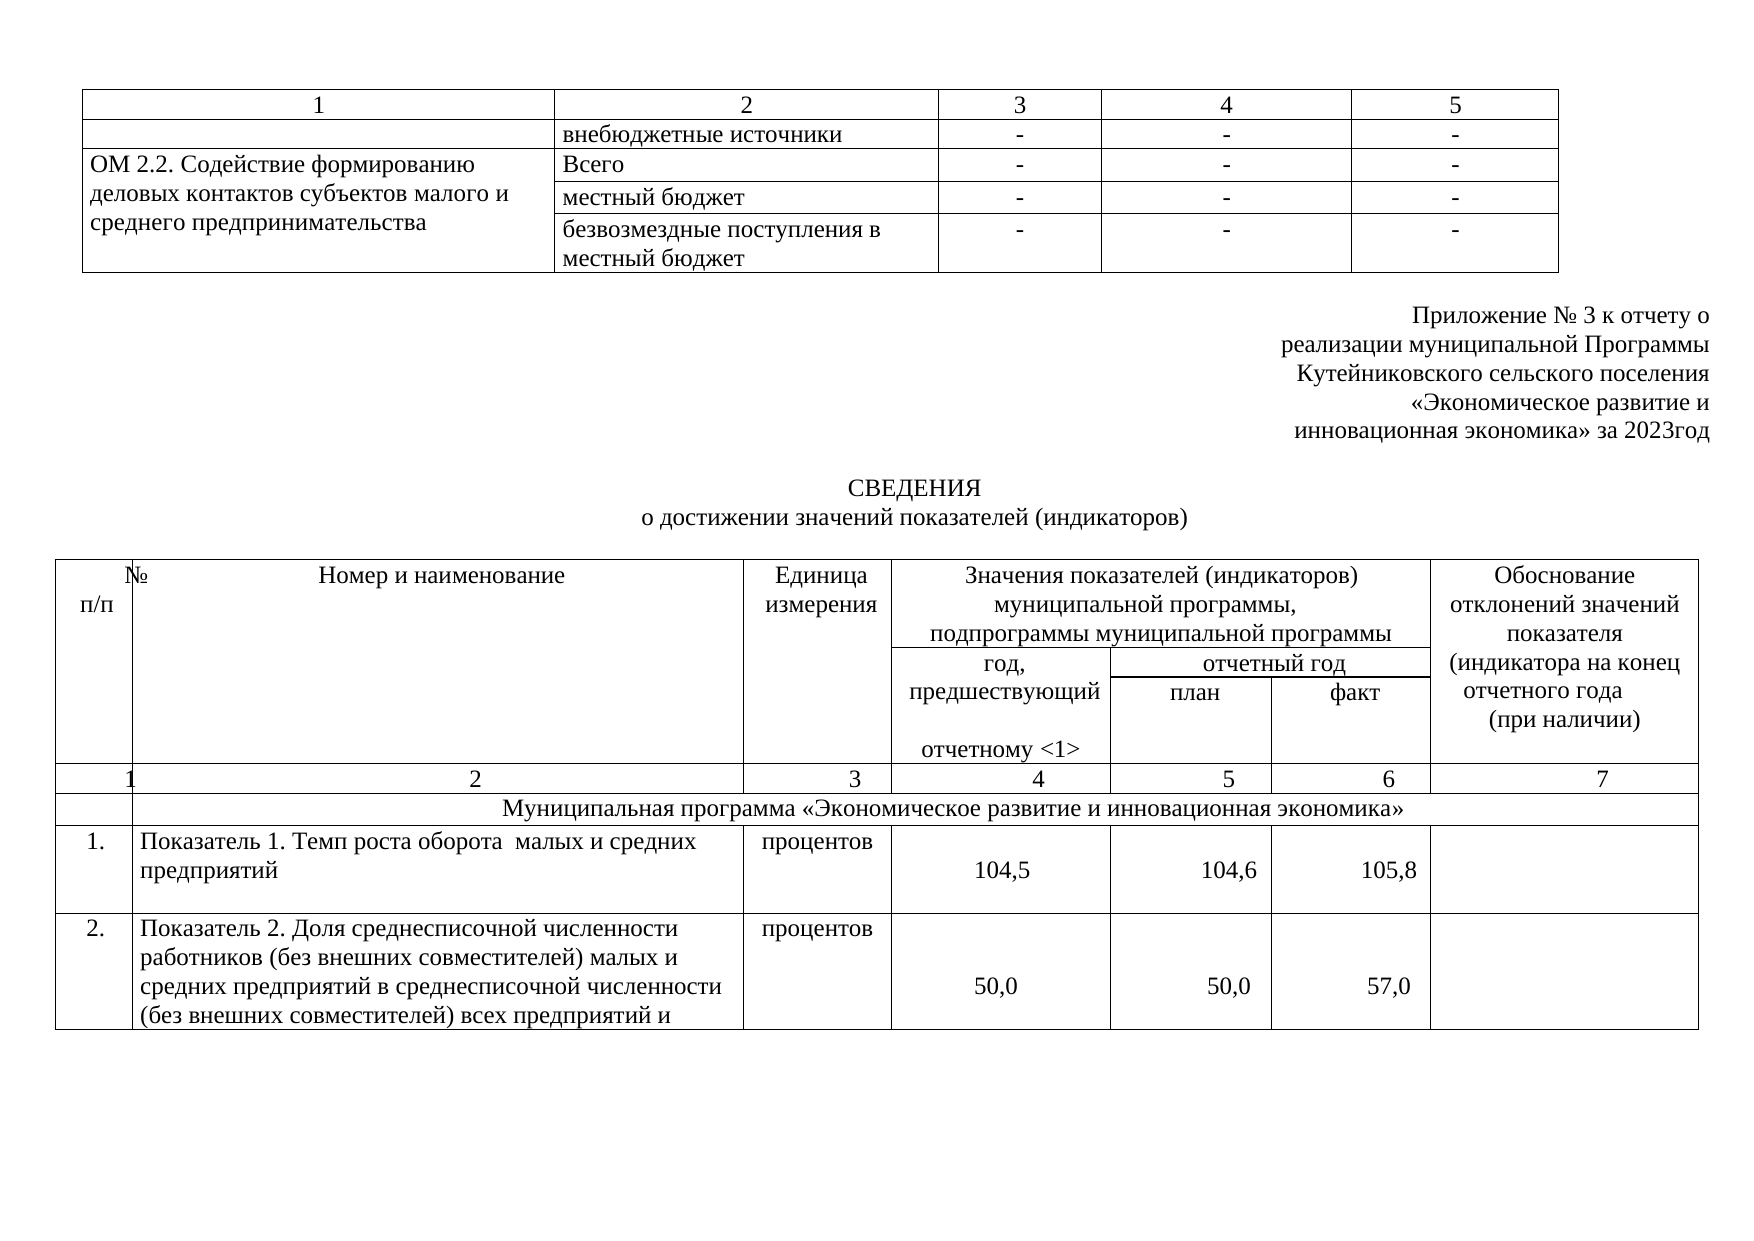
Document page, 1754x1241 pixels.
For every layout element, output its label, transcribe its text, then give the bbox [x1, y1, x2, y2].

table_cell безвозмездные поступления в местный бюджет [555, 214, 938, 272]
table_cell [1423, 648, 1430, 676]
table_cell Показатель 1. Темп роста оборота малых и средних предприятий [133, 826, 743, 912]
table_cell 1. [56, 826, 132, 912]
text инновационная экономика» за 2023год [44, 416, 1710, 444]
text о достижении значений показателей (индикаторов) [44, 502, 1710, 531]
table_cell - [1352, 120, 1558, 148]
table_cell местный бюджет [555, 182, 938, 213]
table_cell 57,0 [1272, 914, 1430, 1028]
text «Экономическое развитие и [44, 387, 1710, 416]
table_header № п/п [56, 560, 132, 763]
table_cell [133, 914, 743, 1028]
table_cell - [1352, 214, 1558, 272]
table_header 5 [1352, 90, 1558, 118]
table_header 3 [939, 90, 1101, 118]
table_cell 105,8 [1272, 826, 1430, 912]
table_cell 104,6 [1111, 826, 1271, 912]
table_cell - [1102, 182, 1351, 213]
table_cell [56, 794, 132, 825]
table_cell внебюджетные источники [555, 120, 938, 148]
table_cell - [1102, 214, 1351, 272]
table_header Единица измерения [744, 560, 891, 763]
table_cell - [1352, 182, 1558, 213]
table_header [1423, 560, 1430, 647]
table_cell Муниципальная программа «Экономическое развитие и инновационная экономика» [133, 794, 1698, 825]
table_cell [1431, 826, 1698, 912]
table_cell [1431, 914, 1698, 1028]
table_header 1 [83, 90, 554, 118]
table_header Обоснование отклонений значений показателя (индикатора на конец отчетного года (при наличии) [1431, 560, 1698, 763]
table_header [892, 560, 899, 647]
table_cell план [1111, 678, 1271, 763]
table_cell ОМ 2.2. Содействие формированию деловых контактов субъектов малого и среднего предпринимательства [83, 149, 554, 272]
table_cell - [1102, 120, 1351, 148]
table_cell факт [1272, 678, 1430, 763]
table_cell - [939, 149, 1101, 181]
table_cell 2. [56, 914, 132, 1028]
table_header 2 [555, 90, 938, 118]
table_header 4 [1102, 90, 1351, 118]
table_cell - [1352, 149, 1558, 181]
table_cell - [1102, 149, 1351, 181]
text СВЕДЕНИЯ [44, 473, 1710, 502]
table_cell 50,0 [1111, 914, 1271, 1028]
text Приложение № 3 к отчету о [44, 301, 1710, 329]
table_cell - [939, 214, 1101, 272]
table_cell - [939, 120, 1101, 148]
table_cell процентов [744, 914, 891, 1028]
text реализации муниципальной Программы [44, 329, 1710, 358]
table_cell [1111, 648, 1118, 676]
table_cell 50,0 [892, 914, 1110, 1028]
table_cell процентов [744, 826, 891, 912]
table_cell - [939, 182, 1101, 213]
text Кутейниковского сельского поселения [44, 358, 1710, 387]
table_cell Всего [555, 149, 938, 181]
table_header Номер и наименование [133, 560, 743, 763]
